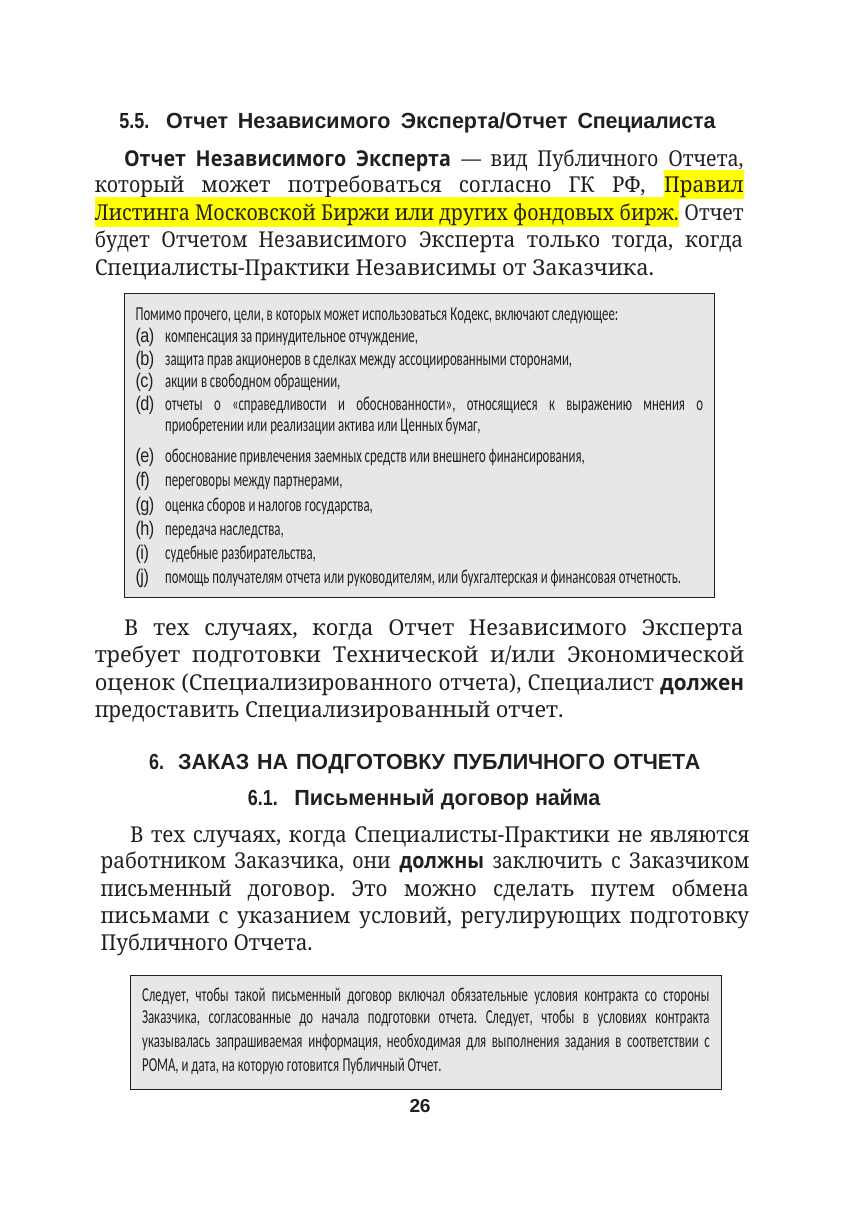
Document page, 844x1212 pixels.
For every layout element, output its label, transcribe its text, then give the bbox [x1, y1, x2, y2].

subtitle Отчет Независимого Эксперта/Отчет Специалиста [119, 108, 762, 133]
subtitle ЗАКАЗ НА ПОДГОТОВКУ ПУБЛИЧНОГО ОТЧЕТА [149, 749, 762, 774]
text В тех случаях, когда Отчет Независимого Эксперта требует подготовки Технической и/или Экономической оценок (Специализированного отчета), Специалист должен предоставить Специализированный отчет. [94, 614, 744, 724]
subtitle Письменный договор найма [248, 785, 762, 810]
list Отчет Независимого Эксперта — вид Публичного Отчета, который может потребоваться согласно ГК РФ, Правил Листинга Московской Биржи или других фондовых бирж. Отчет будет Отчетом Независимого Эксперта только тогда, когда Специалисты-Практики Независимы от Заказчика. [94, 144, 744, 217]
list Отчет Независимого Эксперта — вид Публичного Отчета, который может потребоваться согласно ГК РФ, Правил Листинга Московской Биржи или других фондовых бирж. Отчет будет Отчетом Независимого Эксперта только тогда, когда Специалисты-Практики Независимы от Заказчика. [94, 199, 744, 282]
text В тех случаях, когда Специалисты-Практики не являются работником Заказчика, они должны заключить с Заказчиком письменный договор. Это можно сделать путем обмена письмами с указанием условий, регулирующих подготовку Публичного Отчета. [100, 821, 749, 957]
